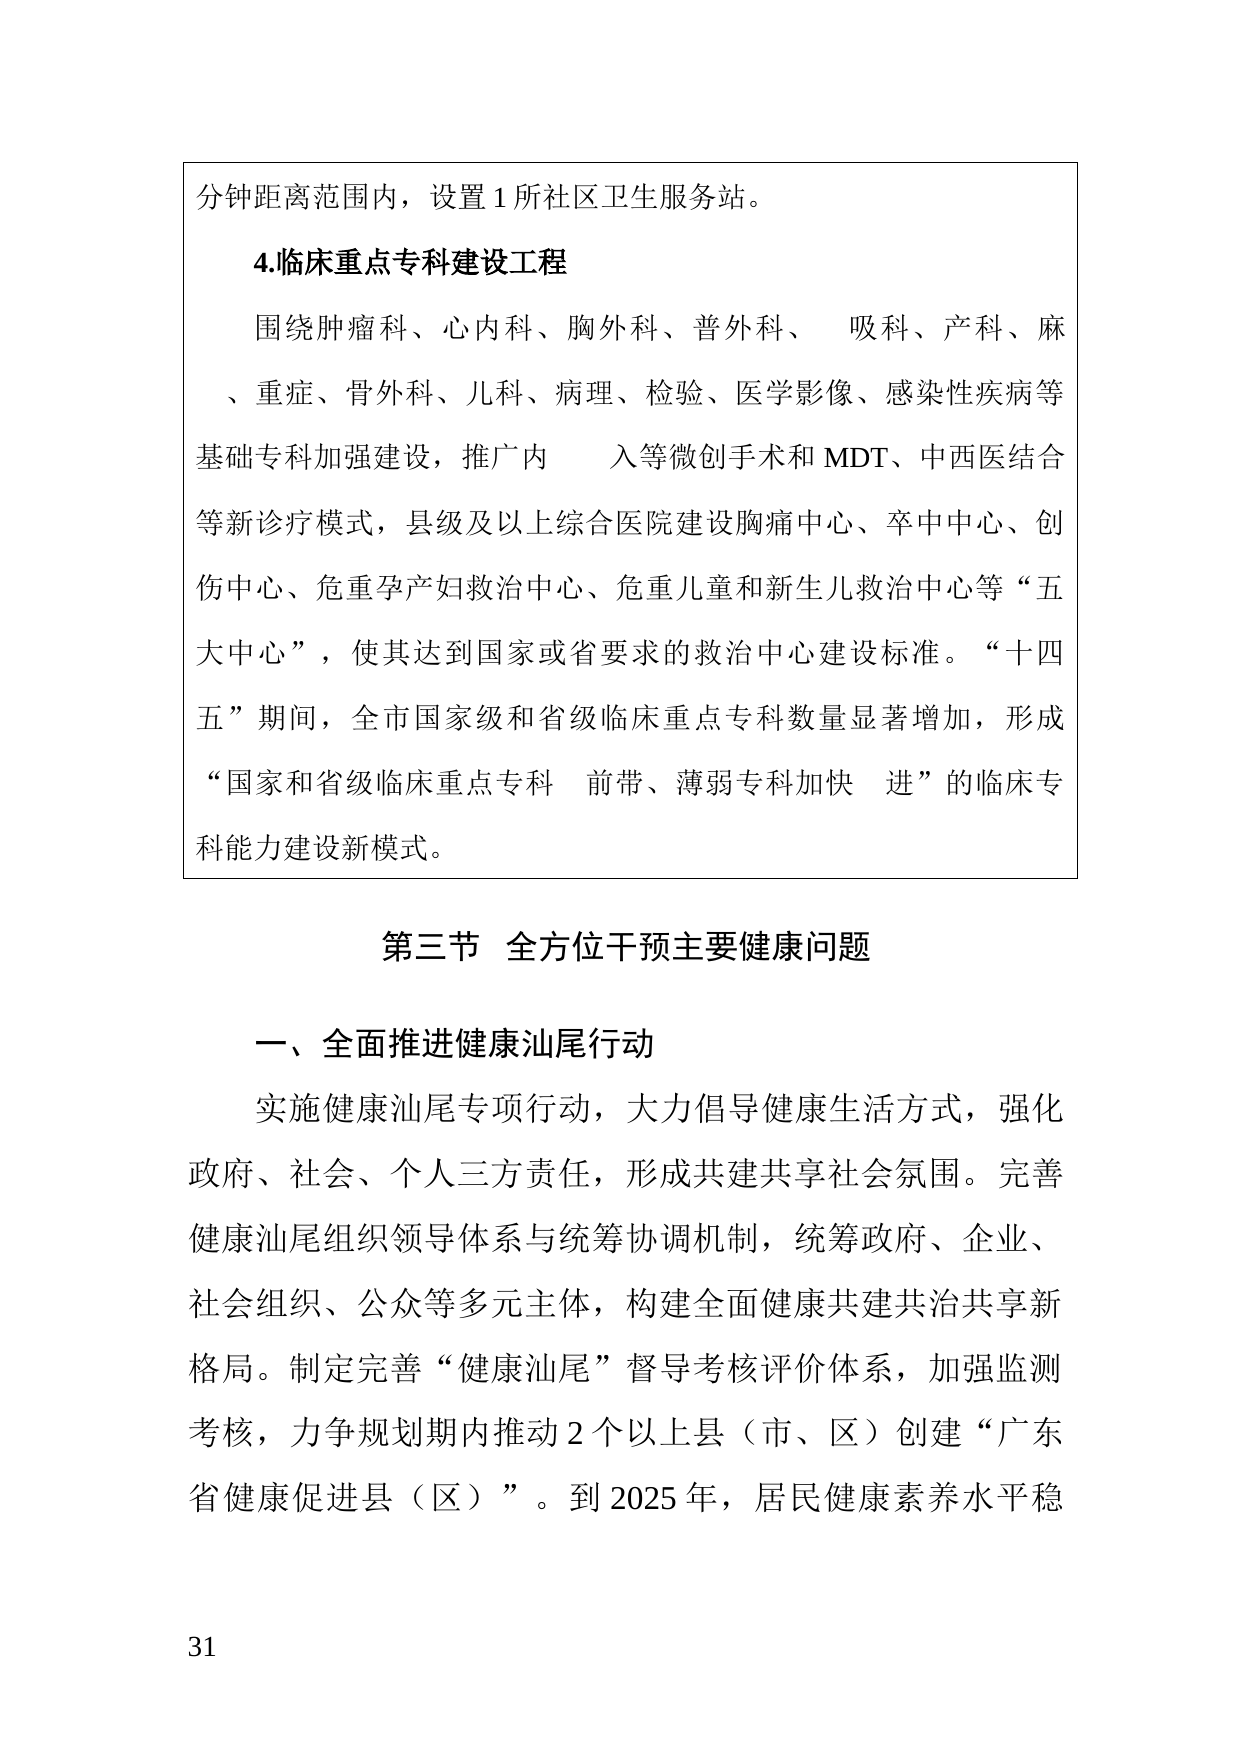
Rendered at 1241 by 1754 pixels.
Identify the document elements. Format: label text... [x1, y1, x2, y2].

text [187, 1074, 1064, 1529]
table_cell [184, 163, 1077, 878]
text 一、全面推进健康汕尾行动 [187, 1009, 1064, 1074]
list 全方位干预主要健康问题 [155, 912, 1097, 977]
